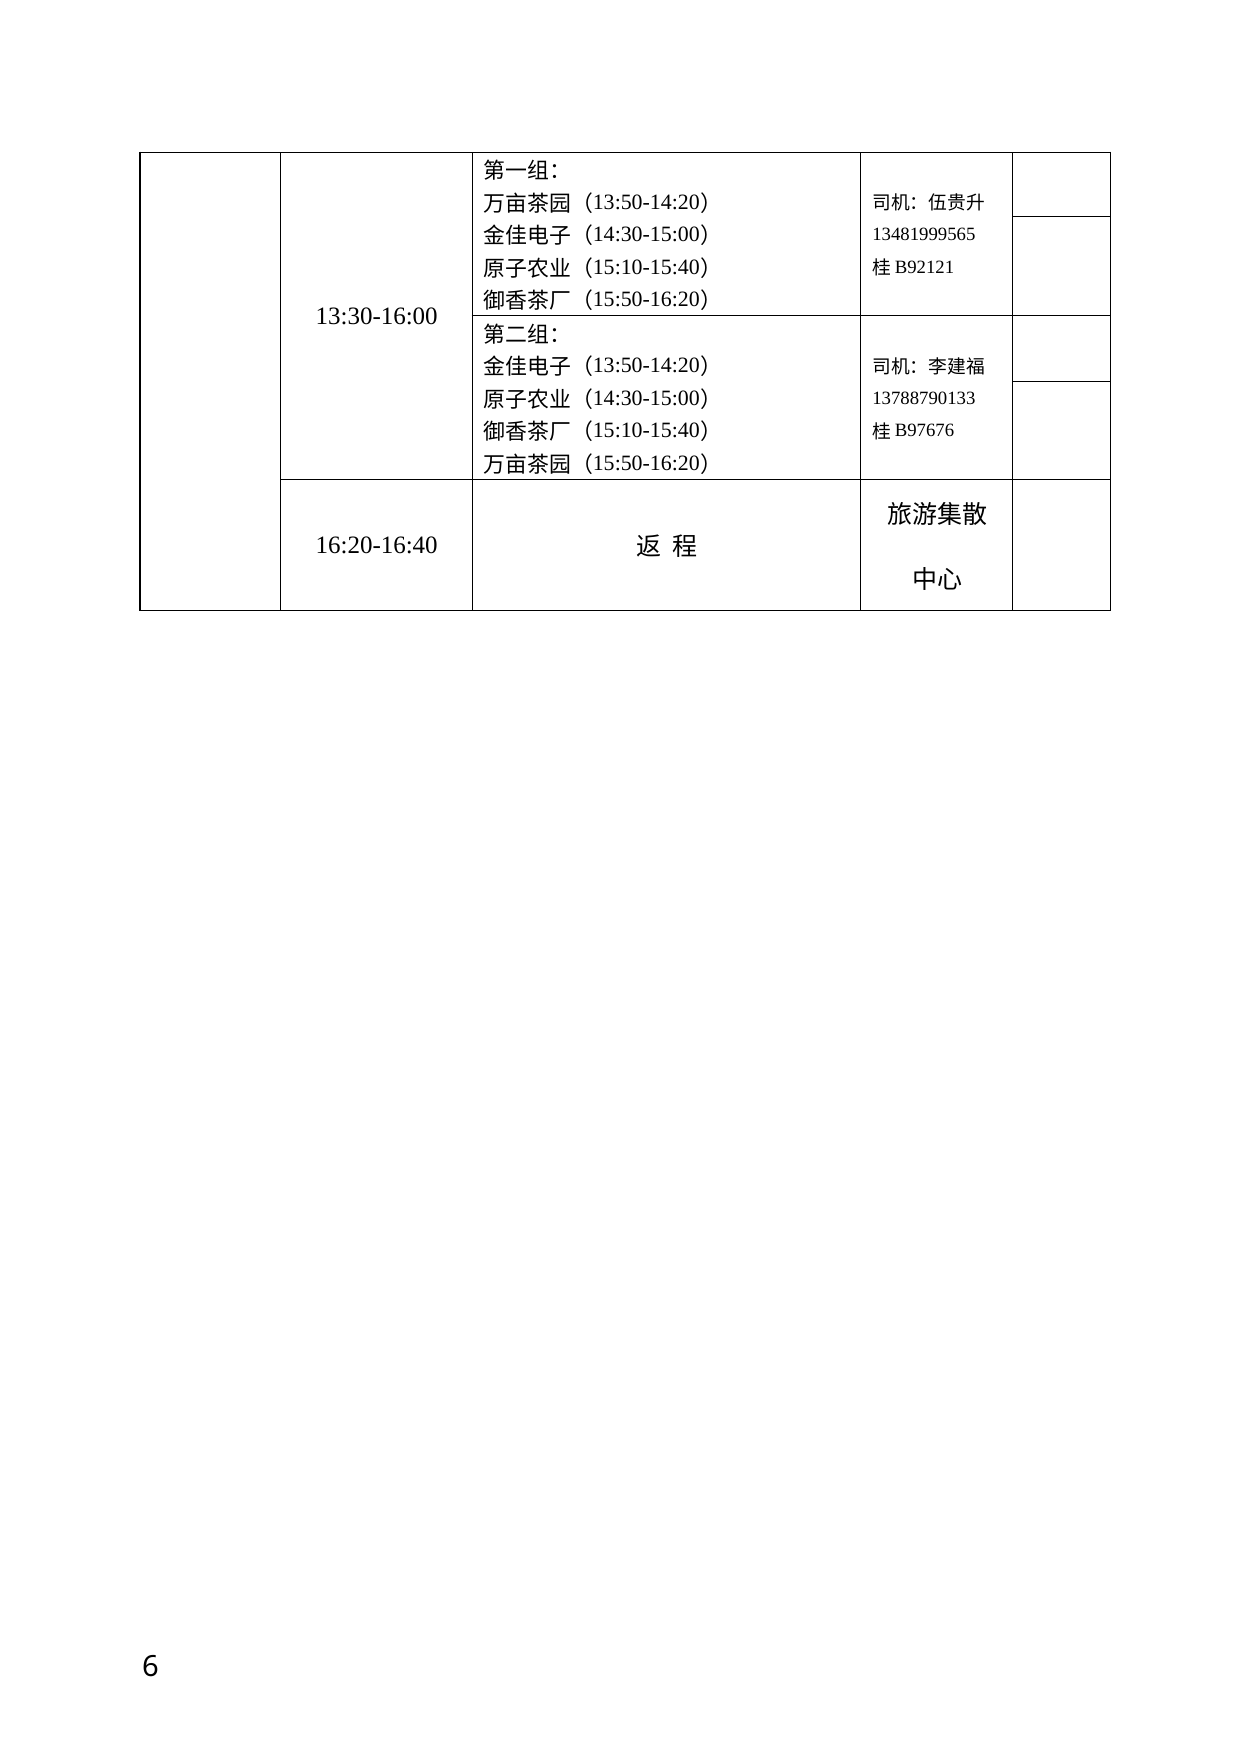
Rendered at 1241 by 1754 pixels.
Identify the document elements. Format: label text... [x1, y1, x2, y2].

table_cell [1013, 217, 1110, 315]
table_cell [1013, 480, 1110, 610]
table_cell 13:30-16:00 [281, 153, 472, 479]
table_cell 16:20-16:40 [281, 480, 472, 610]
table_cell [1013, 153, 1110, 216]
table_cell [1013, 316, 1110, 381]
table_cell 司机：伍贵升 13481999565 桂B92121 [861, 153, 1012, 315]
table_cell 旅游集散 中心 [861, 480, 1012, 610]
table_cell 司机：李建福 13788790133 桂B97676 [861, 316, 1012, 479]
table_cell [1013, 382, 1110, 479]
table_cell 第一组： 万亩茶园（13:50-14:20） 金佳电子（14:30-15:00） 原子农业（15:10-15:40） 御香茶厂（15:50-16:20） [473, 153, 860, 315]
table_cell 第二组： 金佳电子（13:50-14:20） 原子农业（14:30-15:00） 御香茶厂（15:10-15:40） 万亩茶园（15:50-16:20） [473, 316, 860, 479]
table_cell 返 程 [473, 480, 860, 610]
